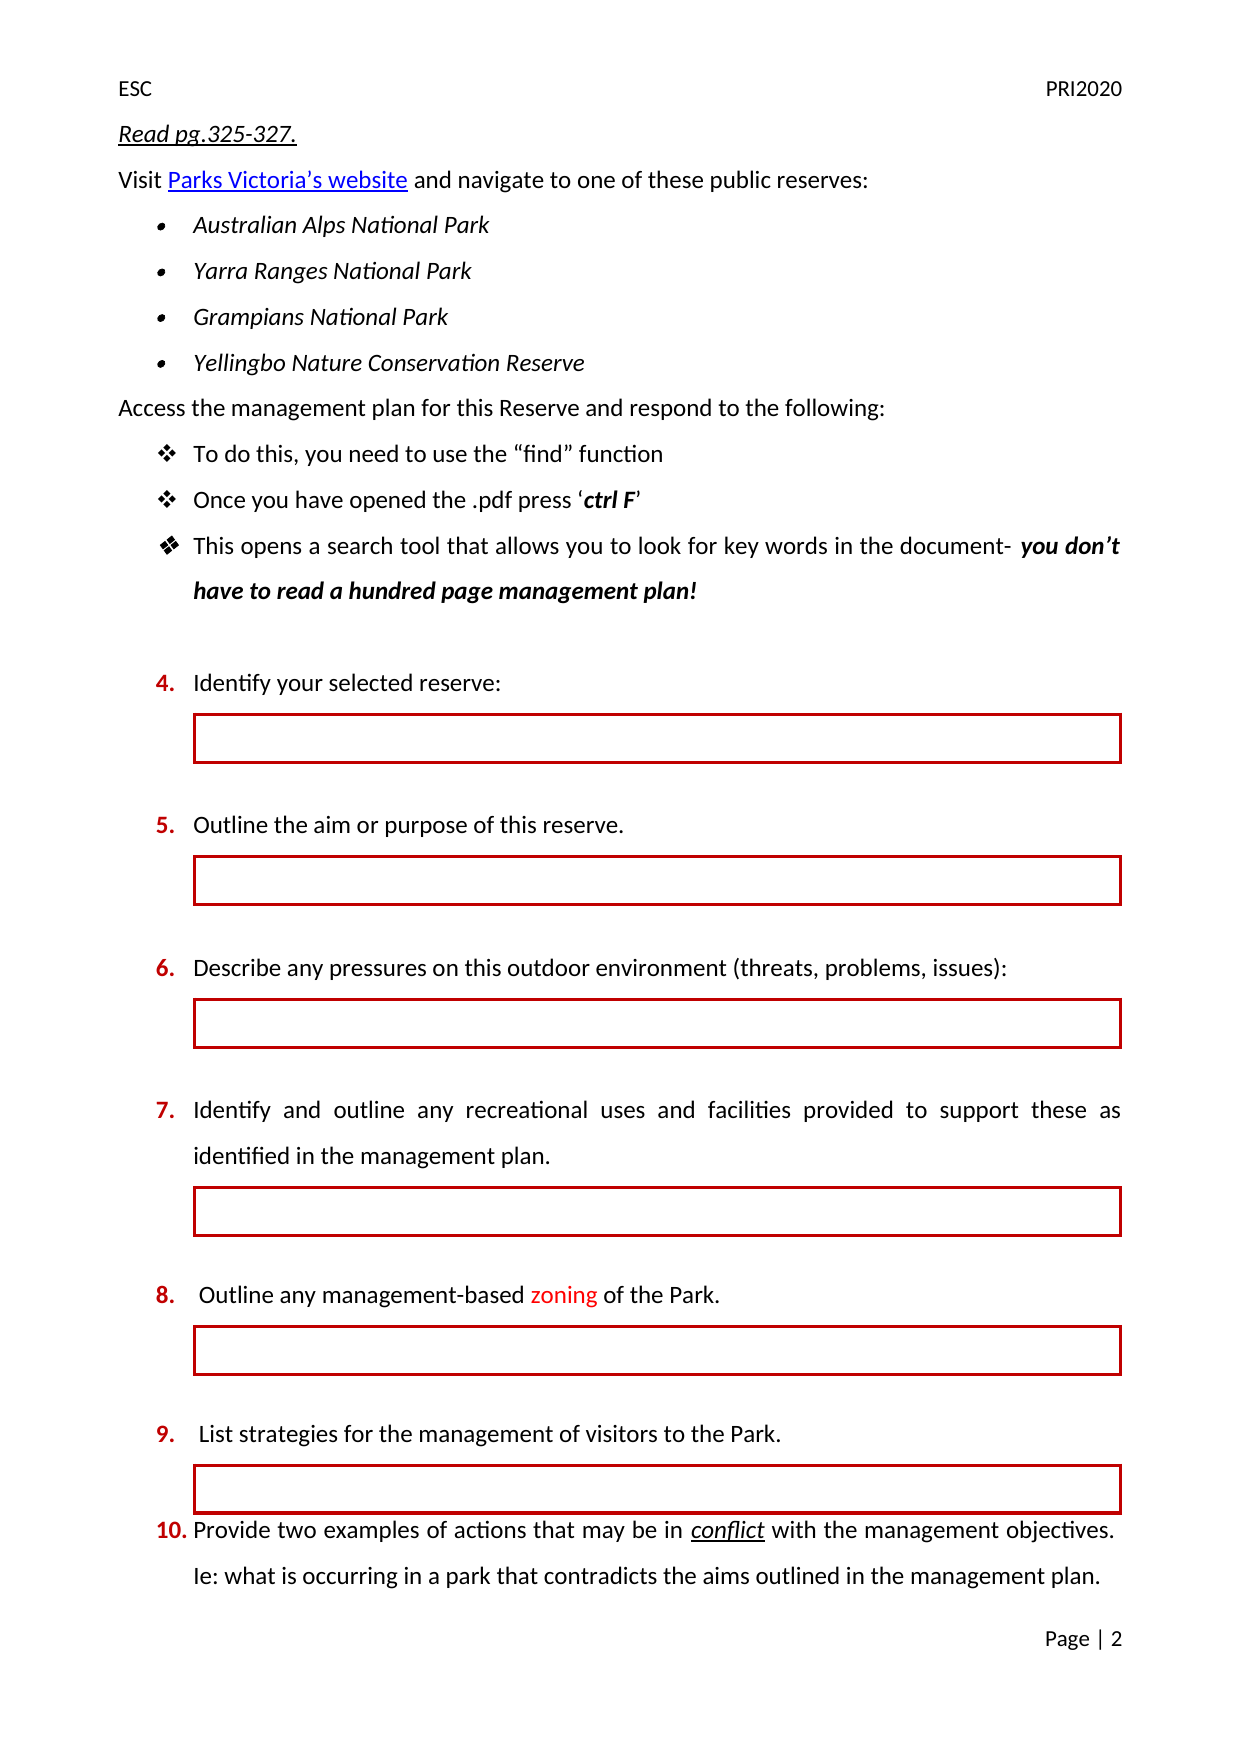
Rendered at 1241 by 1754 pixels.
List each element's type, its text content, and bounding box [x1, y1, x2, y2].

list Yellingbo Nature Conservation Reserve [156, 347, 1122, 377]
text Access the management plan for this Reserve and respond to the following: [118, 393, 1122, 423]
list This opens a search tool that allows you to look for key words in the document- you don’t have to read a hundred page management plan! [156, 530, 1122, 606]
text Visit Parks Victoria’s website and navigate to one of these public reserves: [118, 164, 1122, 194]
list Outline any management-based zoning of the Park. [156, 1279, 1122, 1309]
list Outline the aim or purpose of this reserve. [156, 809, 1122, 840]
text Read pg.325-327. [118, 118, 1122, 149]
list Australian Alps National Park [156, 210, 1122, 240]
table_header [196, 858, 1119, 903]
list List strategies for the management of visitors to the Park. [156, 1418, 1122, 1448]
table_header [196, 1328, 1119, 1373]
table_header [196, 716, 1119, 761]
table_header [196, 1189, 1119, 1234]
list Once you have opened the .pdf press ‘ctrl F’ [156, 484, 1122, 514]
list Yarra Ranges National Park [156, 255, 1122, 286]
list Describe any pressures on this outdoor environment (threats, problems, issues): [156, 952, 1122, 982]
table_header [196, 1467, 1119, 1511]
list To do this, you need to use the “find” function [156, 438, 1122, 469]
list Grampians National Park [156, 301, 1122, 332]
list Identify and outline any recreational uses and facilities provided to support these as identified in the management plan. [156, 1094, 1122, 1171]
list Provide two examples of actions that may be in conflict with the management objectives. Ie: what is occurring in a park that contradicts the aims outlined in the management plan. [156, 1514, 1122, 1591]
list Identify your selected reserve: [156, 667, 1122, 697]
table_header [196, 1001, 1119, 1046]
